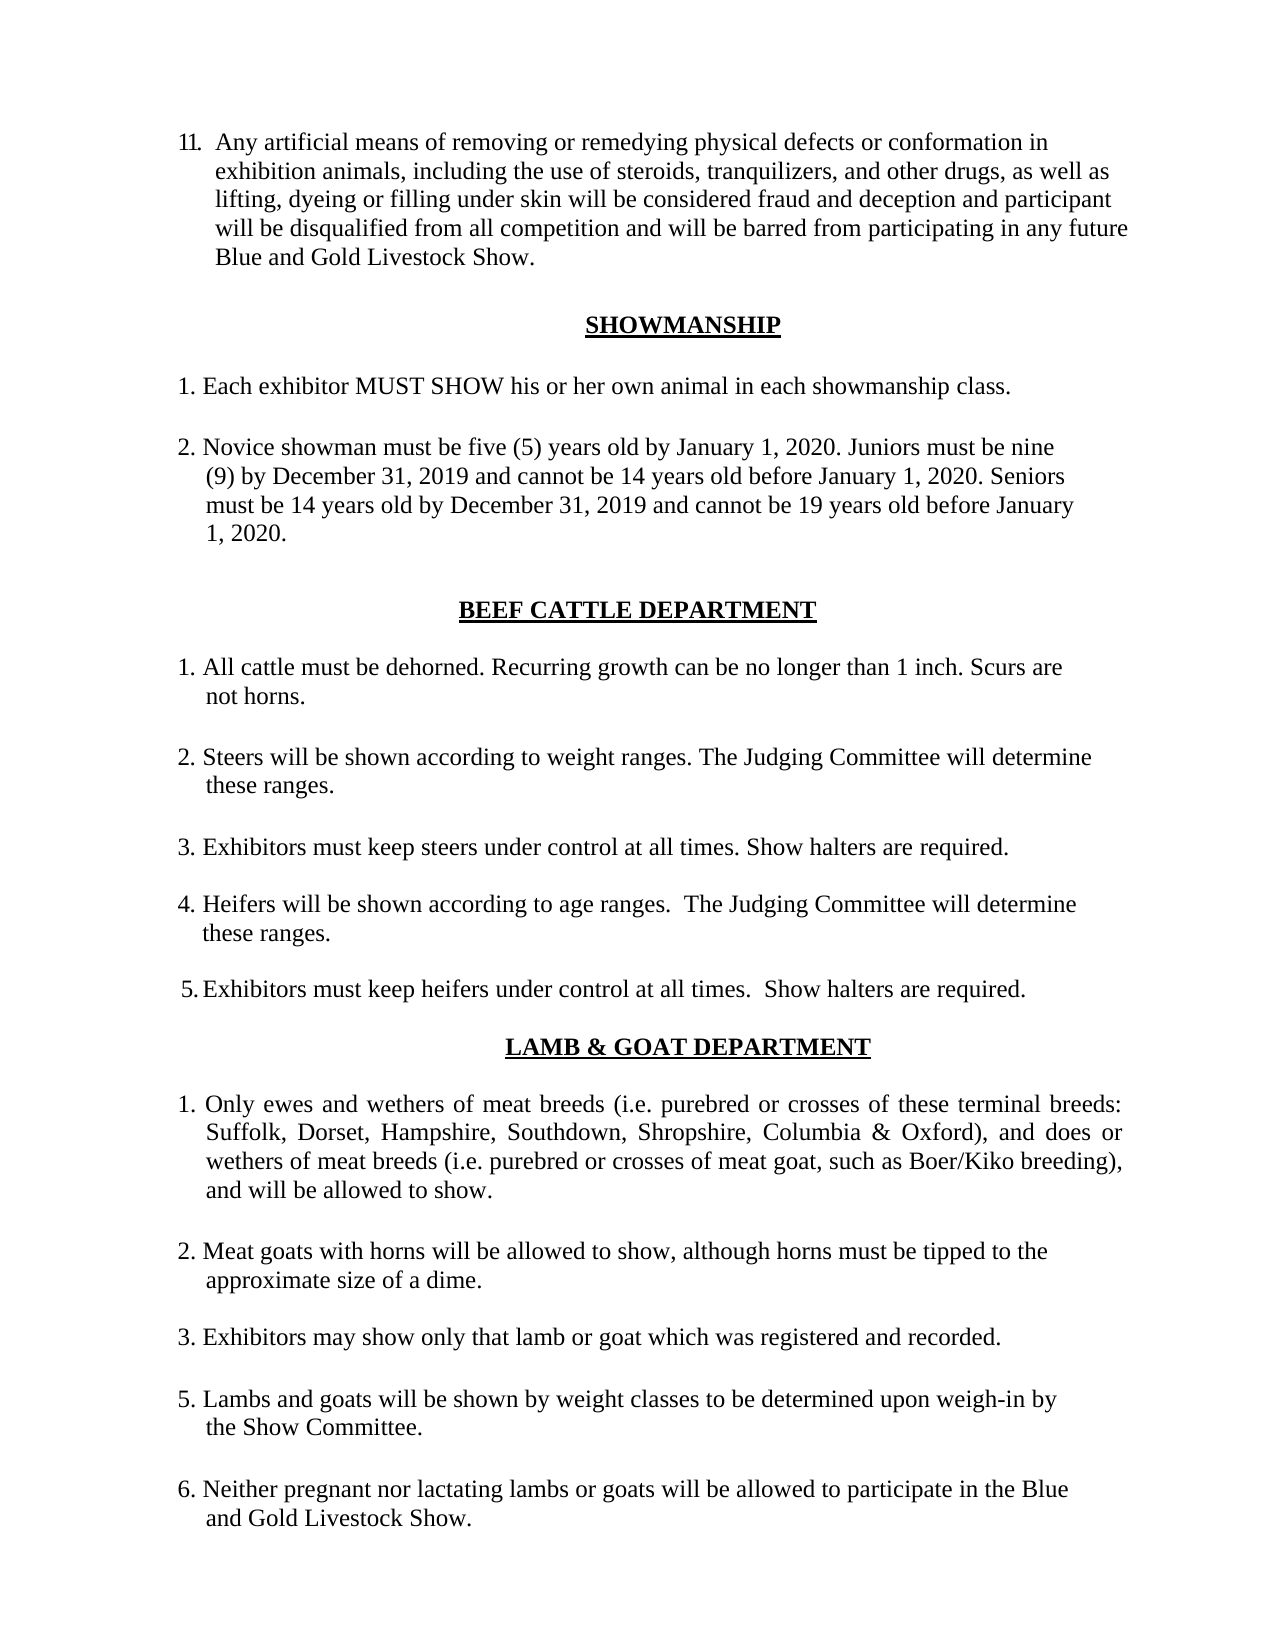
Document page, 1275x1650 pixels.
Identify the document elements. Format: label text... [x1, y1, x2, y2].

list Exhibitors must keep steers under control at all times. Show halters are required. [177, 832, 1219, 861]
list Neither pregnant nor lactating lambs or goats will be allowed to participate in the Blue and Gold Livestock Show. [177, 1474, 1111, 1531]
list Exhibitors must keep heifers under control at all times. Show halters are required. [181, 974, 1219, 1002]
list Any artificial means of removing or remedying physical defects or conformation in exhibition animals, including the use of steroids, tranquilizers, and other drugs, as well as lifting, dyeing or filling under skin will be considered fraud and deception and participant will be disqualified from all competition and will be barred from participating in any future Blue and Gold Livestock Show. [177, 127, 1129, 271]
list Exhibitors may show only that lamb or goat which was registered and recorded. [177, 1322, 1219, 1351]
list Each exhibitor MUST SHOW his or her own animal in each showmanship class. [177, 371, 1219, 400]
list Heifers will be shown according to age ranges. The Judging Committee will determine [177, 889, 1219, 918]
list Steers will be shown according to weight ranges. The Judging Committee will determine these ranges. [177, 742, 1092, 799]
text SHOWMANSHIP [232, 310, 1134, 339]
list Meat goats with horns will be allowed to show, although horns must be tipped to the approximate size of a dime. [177, 1236, 1048, 1294]
text these ranges. [146, 918, 1219, 947]
text LAMB & GOAT DEPARTMENT [232, 1032, 1144, 1060]
text BEEF CATTLE DEPARTMENT [458, 595, 1219, 624]
list Only ewes and wethers of meat breeds (i.e. purebred or crosses of these terminal breeds: Suffolk, Dorset, Hampshire, Southdown, Shropshire, Columbia & Oxford), and does or wethers of meat breeds (i.e. purebred or crosses of meat goat, such as Boer/Kiko breeding), and will be allowed to show. [177, 1089, 1124, 1204]
list All cattle must be dehorned. Recurring growth can be no longer than 1 inch. Scurs are not horns. [177, 652, 1063, 709]
list Lambs and goats will be shown by weight classes to be determined upon weigh-in by the Show Committee. [177, 1384, 1057, 1441]
list Novice showman must be five (5) years old by January 1, 2020. Juniors must be nine (9) by December 31, 2019 and cannot be 14 years old before January 1, 2020. Seniors must be 14 years old by December 31, 2019 and cannot be 19 years old before January 1, 2020. [177, 432, 1084, 547]
